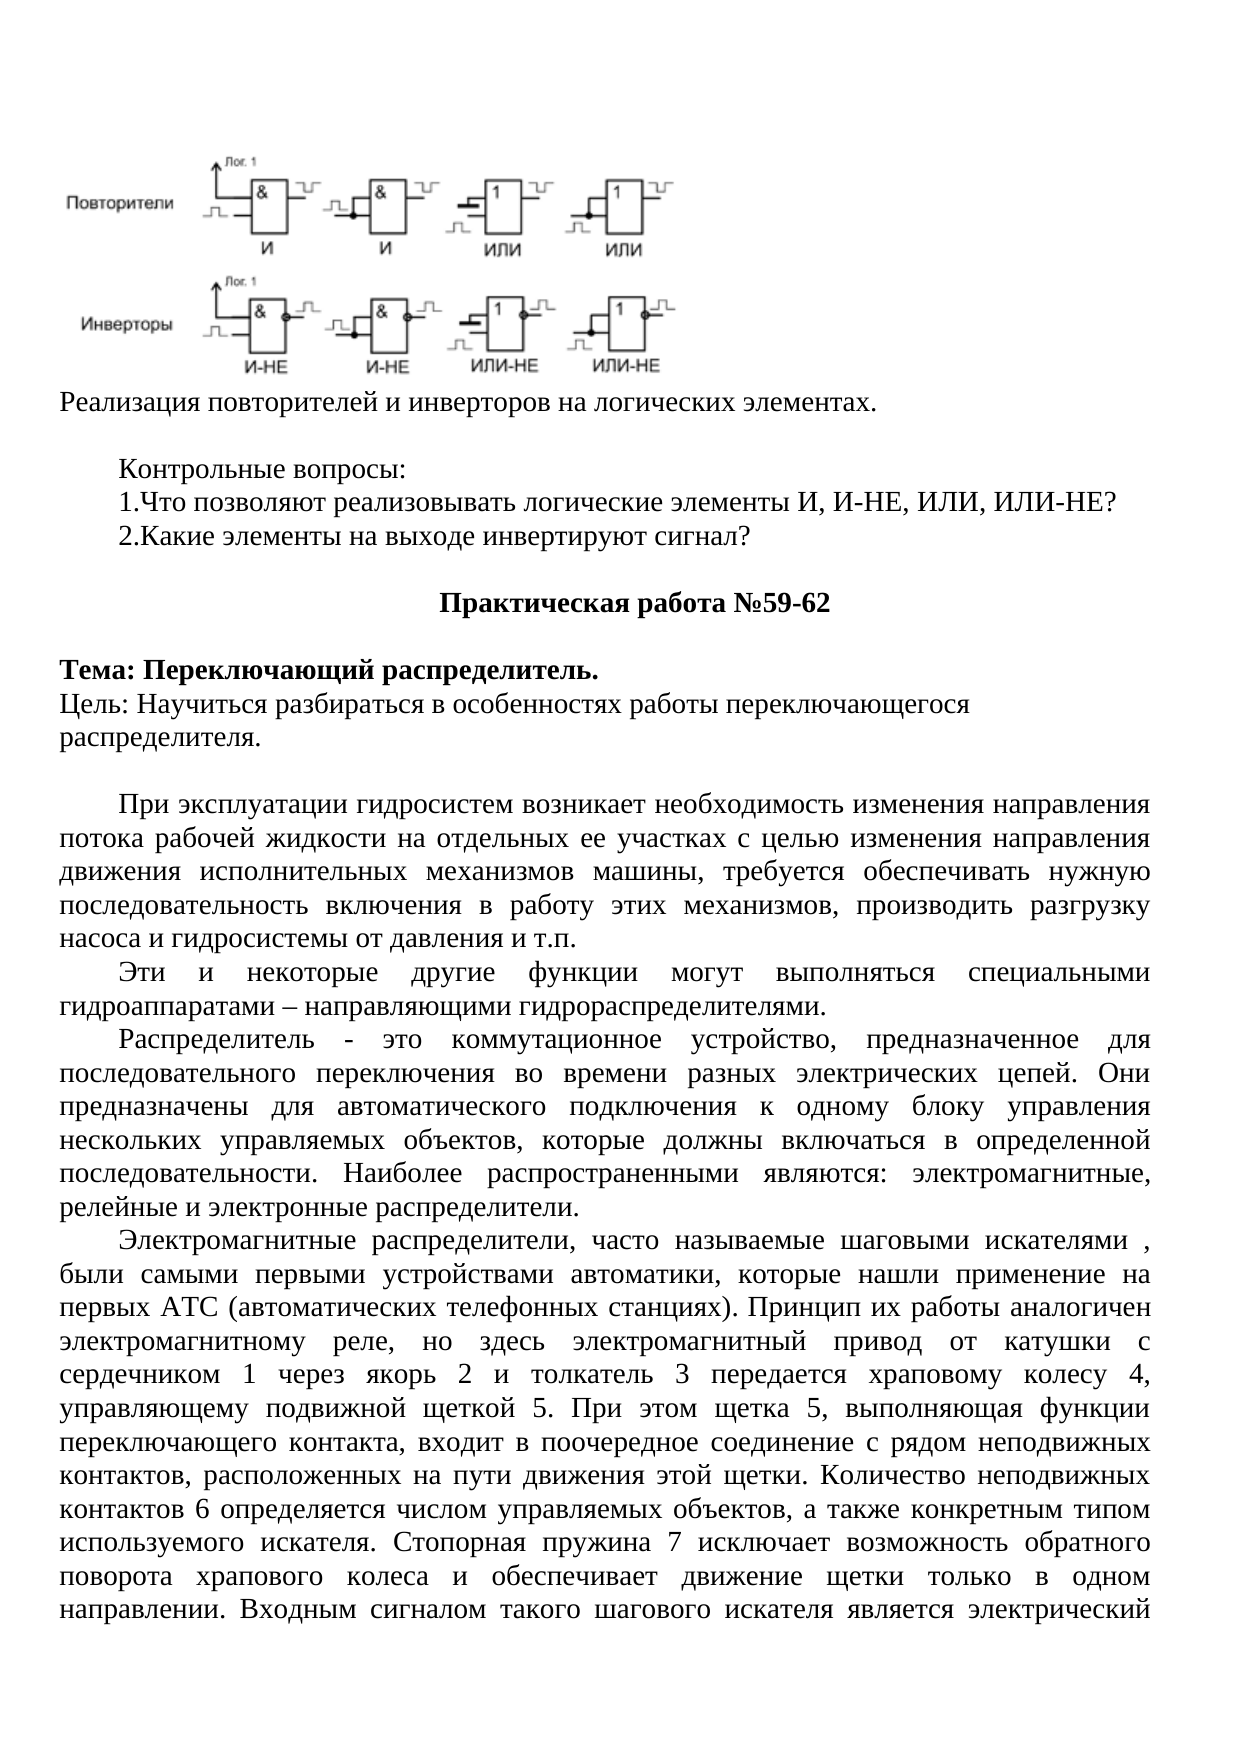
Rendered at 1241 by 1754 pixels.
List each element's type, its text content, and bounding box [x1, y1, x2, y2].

text Контрольные вопросы: [59, 451, 1152, 484]
text При эксплуатации гидросистем возникает необходимость изменения направления потока рабочей жидкости на отдельных ее участках с целью изменения направления движения исполнительных механизмов машины, требуется обеспечивать нужную последовательность включения в работу этих механизмов, производить разгрузку насоса и гидросистемы от давления и т.п. [59, 786, 1152, 954]
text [59, 1222, 1152, 1625]
text 2.Какие элементы на выходе инвертируют сигнал? [59, 518, 1152, 552]
text Распределитель - это коммутационное устройство, предназначенное для последовательного переключения во времени разных электрических цепей. Они предназначены для автоматического подключения к одному блоку управления нескольких управляемых объектов, которые должны включаться в определенной последовательности. Наиболее распространенными являются: электромагнитные, релейные и электронные распределители. [59, 1021, 1152, 1222]
text Эти и некоторые другие функции могут выполняться специальными гидроаппаратами – направляющими гидрораспределителями. [59, 954, 1152, 1021]
text Тема: Переключающий распределитель. [59, 652, 1152, 686]
text 1.Что позволяют реализовывать логические элементы И, И-НЕ, ИЛИ, ИЛИ-НЕ? [59, 484, 1152, 518]
text Практическая работа №59-62 [59, 585, 1152, 619]
text Цель: Научиться разбираться в особенностях работы переключающегося распределителя. [59, 686, 1152, 753]
picture [59, 151, 684, 384]
